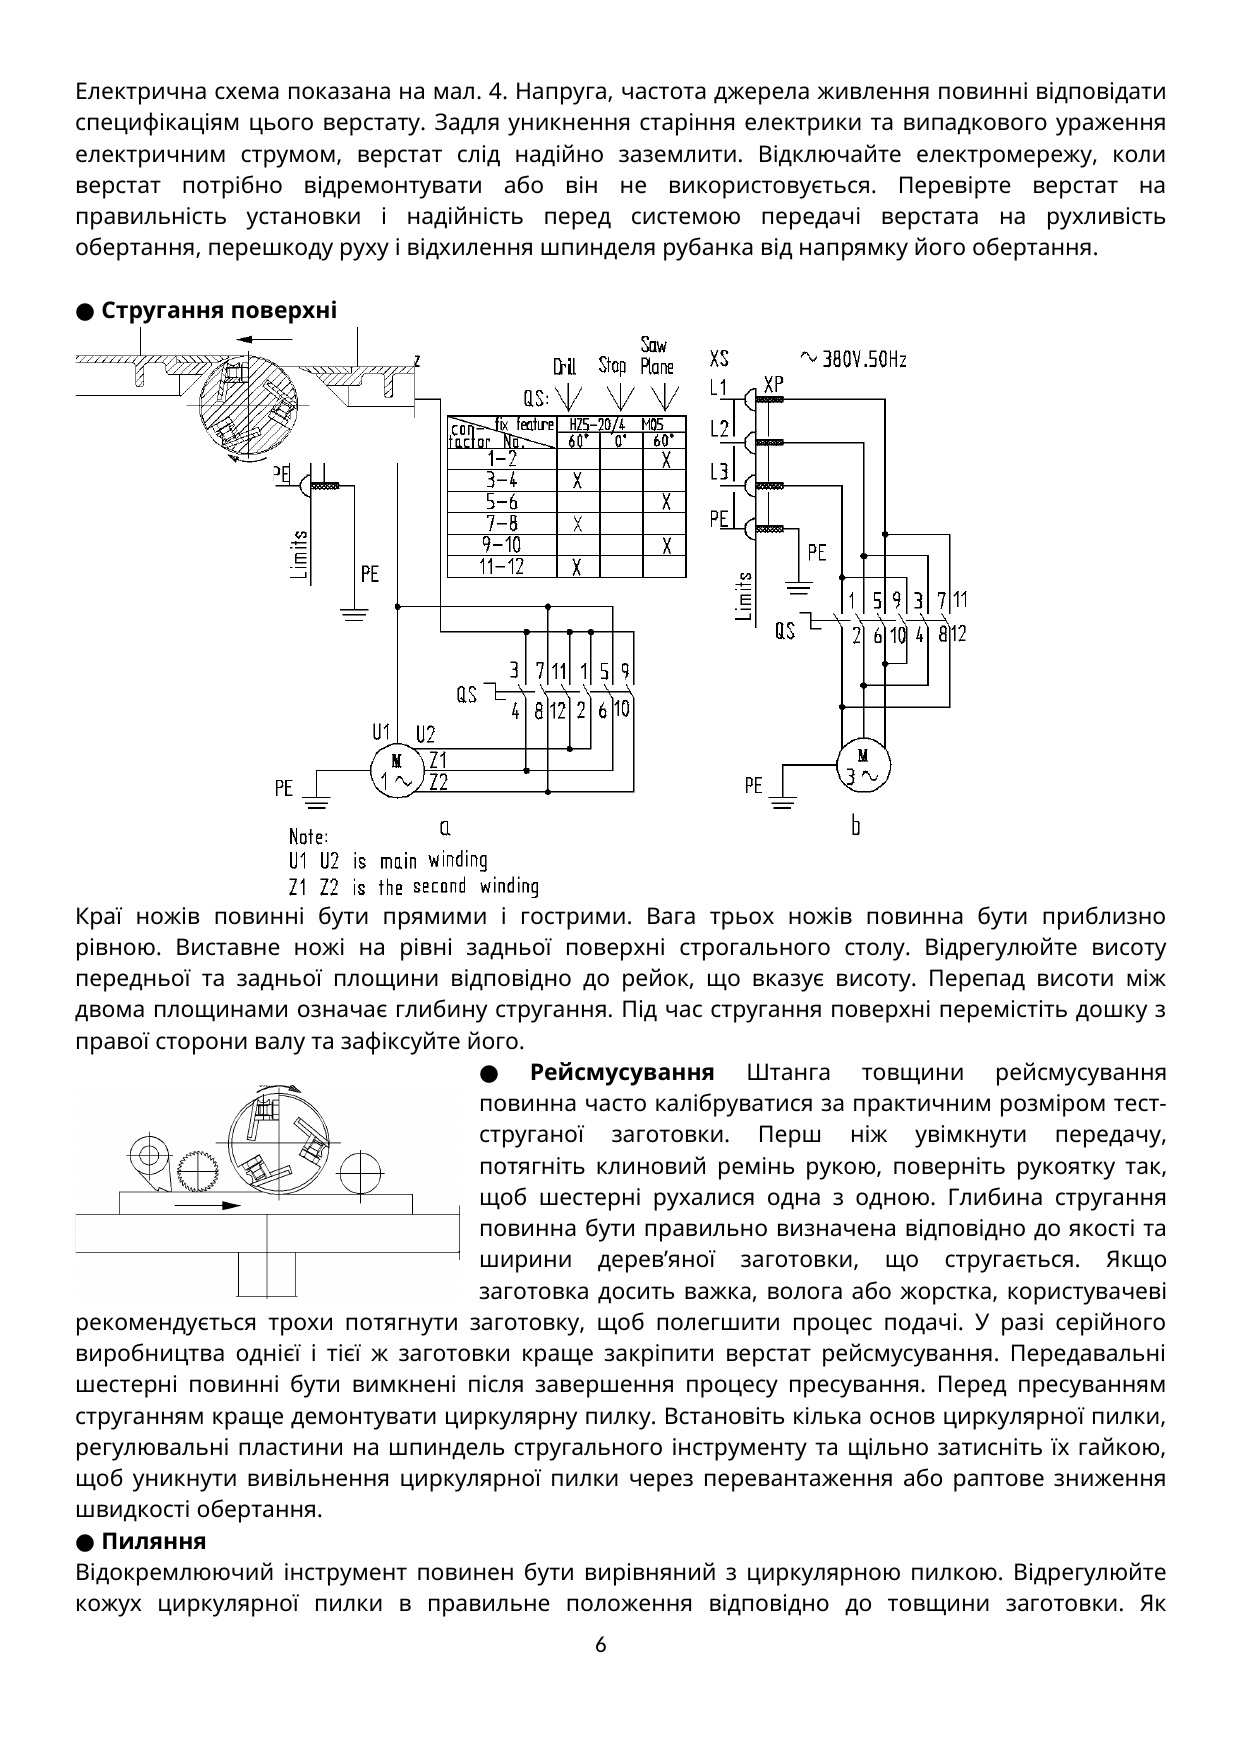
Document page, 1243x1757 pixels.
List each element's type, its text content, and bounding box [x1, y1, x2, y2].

picture [75, 1085, 460, 1300]
text ● Рейсмусування Штанга товщини рейсмусування повинна часто калібруватися за практичним розміром тест-струганої заготовки. Перш ніж увімкнути передачу, потягніть клиновий ремінь рукою, поверніть рукоятку так, щоб шестерні рухалися одна з одною. Глибина стругання повинна бути правильно визначена відповідно до якості та ширини дерев’яної заготовки, що стругається. Якщо заготовка досить важка, волога або жорстка, користувачеві рекомендується трохи потягнути заготовку, щоб полегшити процес подачі. У разі серійного виробництва однієї і тієї ж заготовки краще закріпити верстат рейсмусування. Передавальні шестерні повинні бути вимкнені після завершення процесу пресування. Перед пресуванням струганням краще демонтувати циркулярну пилку. Встановіть кілька основ циркулярної пилки, регулювальні пластини на шпиндель стругального інструменту та щільно затисніть їх гайкою, щоб уникнути вивільнення циркулярної пилки через перевантаження або раптове зниження швидкості обертання. [75, 1056, 1168, 1524]
text ● Стругання поверхні [75, 294, 1168, 325]
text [75, 1556, 1168, 1618]
text Електрична схема показана на мал. 4. Напруга, частота джерела живлення повинні відповідати специфікаціям цього верстату. Задля уникнення старіння електрики та випадкового ураження електричним струмом, верстат слід надійно заземлити. Відключайте електромережу, коли верстат потрібно відремонтувати або він не використовується. Перевірте верстат на правильність установки і надійність перед системою передачі верстата на рухливість обертання, перешкоду руху і відхилення шпинделя рубанка від напрямку його обертання. [75, 75, 1168, 262]
text ● Пиляння [75, 1524, 1168, 1556]
picture [75, 327, 969, 900]
